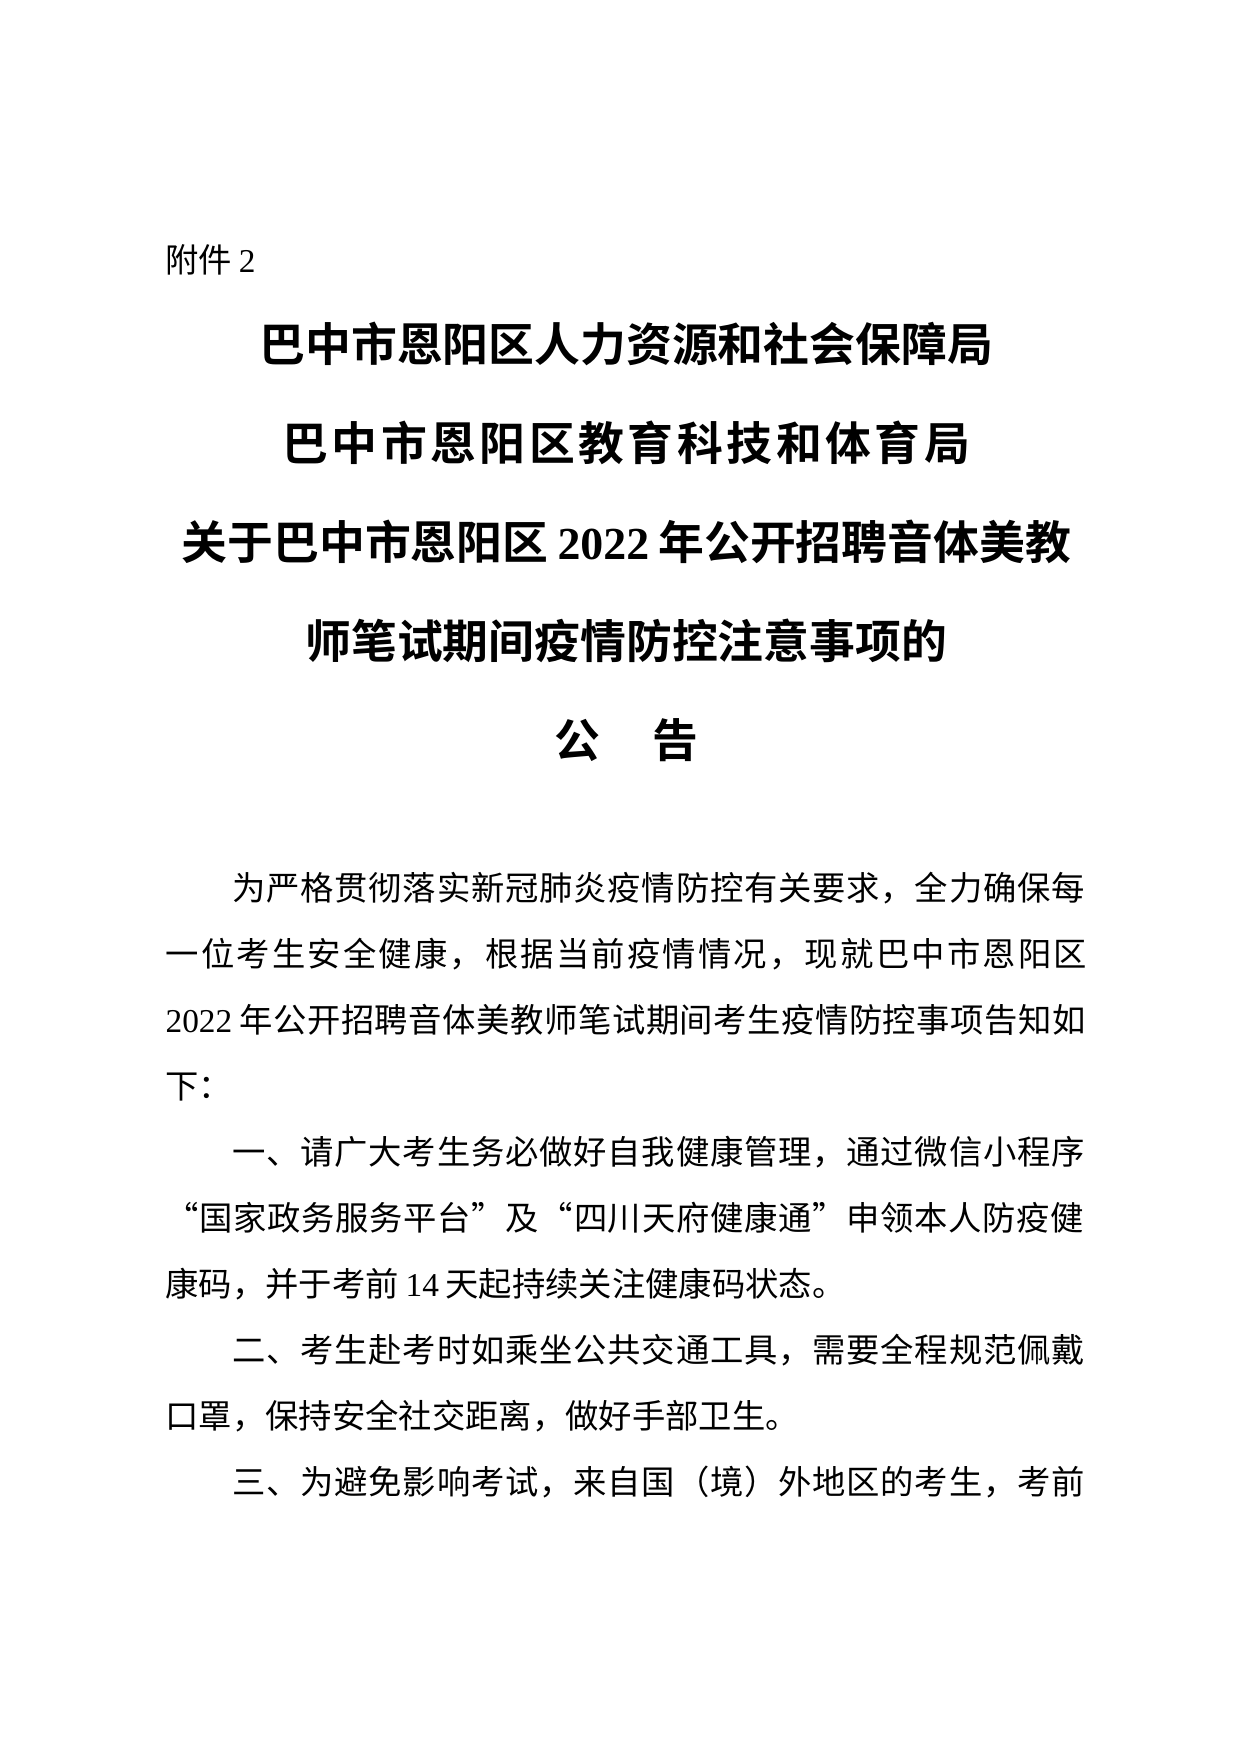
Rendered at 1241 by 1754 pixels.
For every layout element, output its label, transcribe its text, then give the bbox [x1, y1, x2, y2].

text 公 告 [165, 688, 1087, 787]
text 附件2 [165, 225, 1087, 291]
text 关于巴中市恩阳区2022年公开招聘音体美教师笔试期间疫情防控注意事项的 [165, 489, 1087, 688]
text 二、考生赴考时如乘坐公共交通工具，需要全程规范佩戴口罩，保持安全社交距离，做好手部卫生。 [165, 1315, 1087, 1447]
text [165, 1447, 1087, 1513]
text 巴中市恩阳区教育科技和体育局 [165, 391, 1087, 489]
text 为严格贯彻落实新冠肺炎疫情防控有关要求，全力确保每一位考生安全健康，根据当前疫情情况，现就巴中市恩阳区2022年公开招聘音体美教师笔试期间考生疫情防控事项告知如下： [165, 853, 1087, 1117]
text 巴中市恩阳区人力资源和社会保障局 [165, 291, 1087, 391]
text 一、请广大考生务必做好自我健康管理，通过微信小程序“国家政务服务平台”及“四川天府健康通”申领本人防疫健康码，并于考前14天起持续关注健康码状态。 [165, 1117, 1087, 1315]
